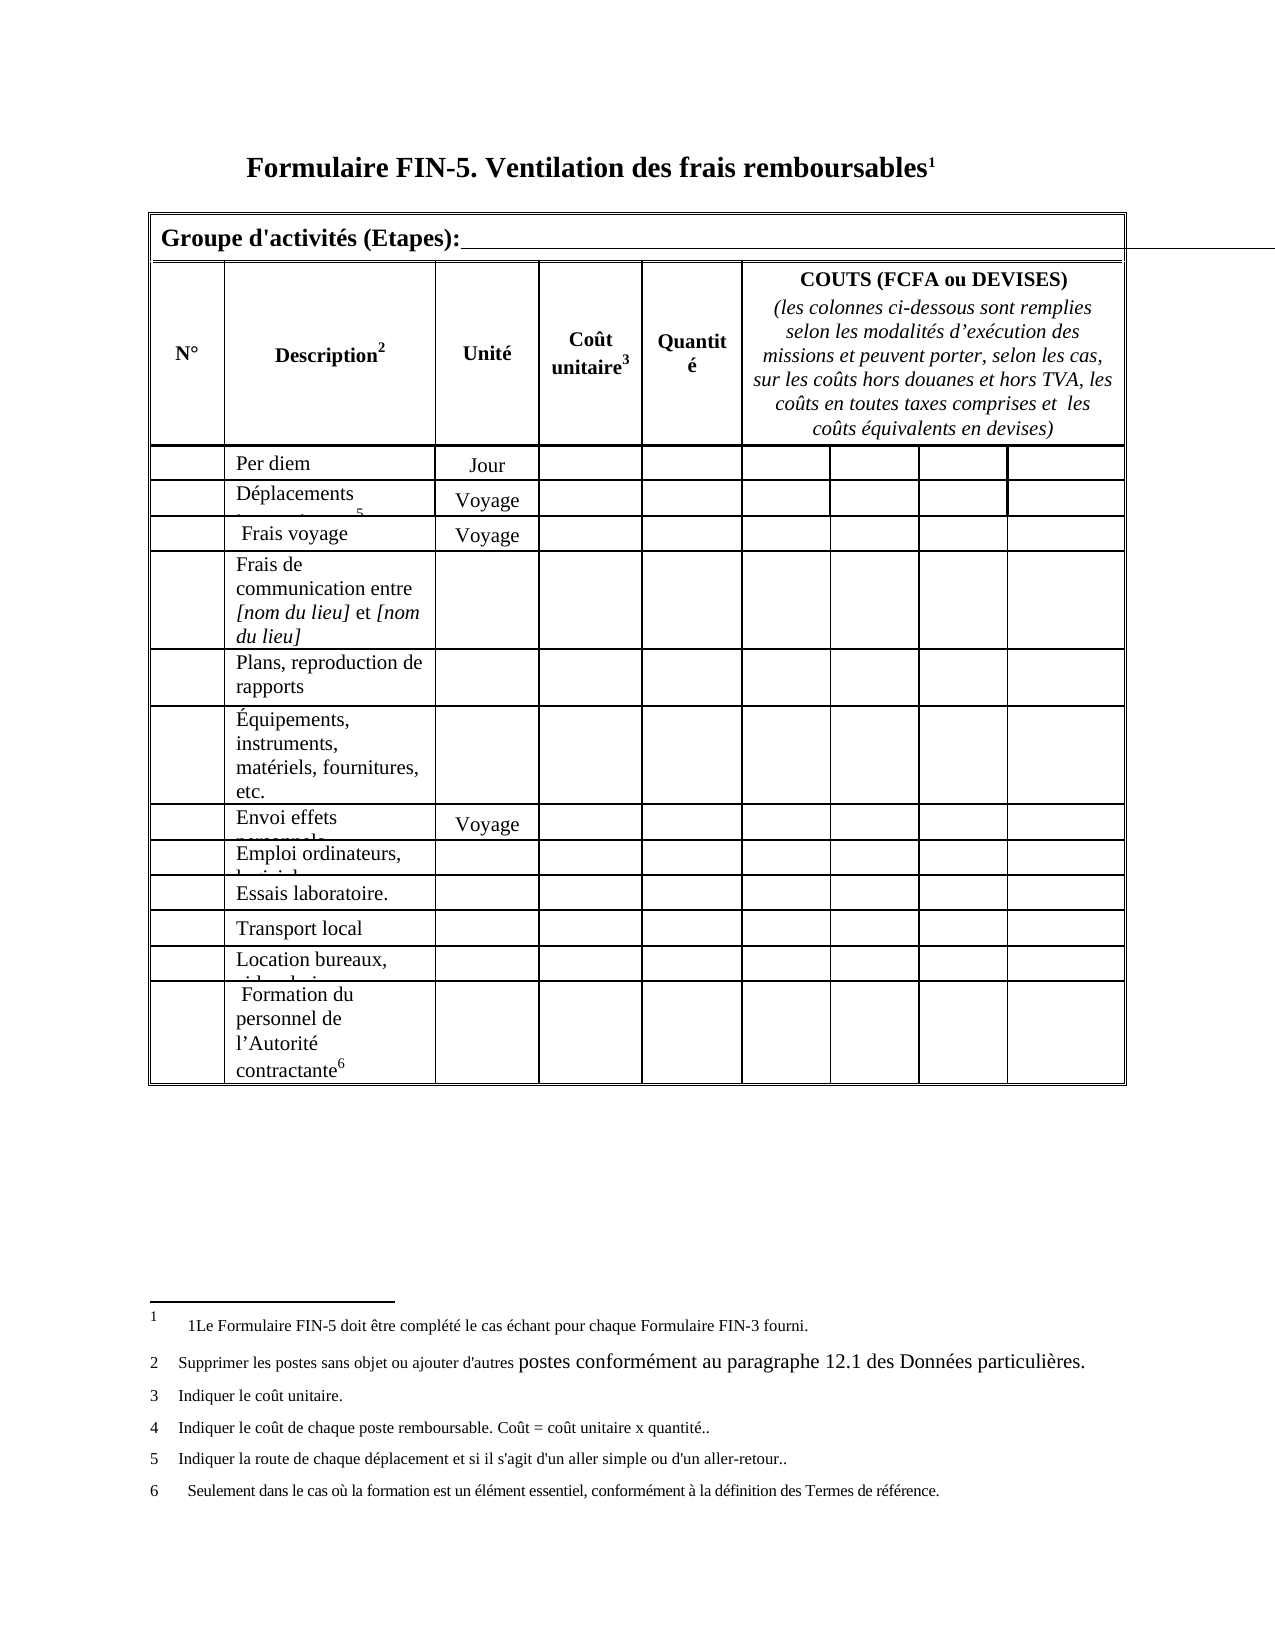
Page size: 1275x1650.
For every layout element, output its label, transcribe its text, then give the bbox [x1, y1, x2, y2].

table_cell [920, 517, 1007, 550]
table_cell [540, 911, 641, 945]
table_cell [540, 552, 641, 648]
table_cell [436, 841, 538, 874]
table_cell [743, 552, 830, 648]
table_cell [920, 911, 1007, 945]
table_cell [643, 481, 741, 514]
table_cell [831, 911, 918, 945]
table_cell [831, 876, 918, 909]
table_cell Location bureaux, aide admin. [225, 947, 435, 980]
table_cell [643, 650, 741, 705]
table_cell [831, 947, 918, 980]
table_cell [540, 876, 641, 909]
table_cell Essais laboratoire. [225, 876, 435, 909]
table_cell [436, 650, 538, 705]
table_cell COUTS (FCFA ou DEVISES) (les colonnes ci-dessous sont remplies selon les modalités d’exécution des missions et peuvent porter, selon les cas, sur les coûts hors douanes et hors TVA, les coûts en toutes taxes comprises et les coûts équivalents en devises) [743, 260, 1124, 444]
table_cell [540, 517, 641, 550]
table_cell [920, 481, 1006, 514]
table_cell [920, 876, 1007, 909]
table_cell Emploi ordinateurs, logiciel [225, 841, 435, 874]
table_cell [920, 552, 1007, 648]
table_header Groupe d'activités (Etapes): [151, 215, 1124, 259]
table_cell [831, 552, 918, 648]
table_cell [643, 552, 741, 648]
table_cell [540, 481, 641, 514]
table_cell [1008, 805, 1124, 838]
table_cell Voyage [436, 481, 538, 514]
table_cell [1009, 481, 1124, 514]
table_cell [151, 876, 224, 909]
table_cell [151, 481, 224, 514]
table_cell [151, 911, 224, 945]
table_cell [151, 805, 224, 838]
table_cell [540, 447, 641, 479]
table_cell [743, 876, 830, 909]
table_cell [151, 447, 224, 479]
table_cell [920, 447, 1006, 479]
table_cell [831, 707, 918, 803]
table_cell [151, 947, 224, 980]
table_cell [1009, 447, 1124, 479]
text Formulaire FIN-5. Ventilation des frais remboursables1 [150, 150, 1031, 183]
table_cell Quantité [643, 263, 741, 444]
table_cell [1008, 982, 1124, 1083]
table_cell [920, 707, 1007, 803]
table_cell [743, 650, 830, 705]
table_cell Voyage [436, 517, 538, 550]
table_cell [151, 707, 224, 803]
table_cell [743, 947, 830, 980]
table_cell [831, 517, 918, 550]
table_cell [743, 447, 829, 479]
table_cell [540, 650, 641, 705]
table_cell Envoi effets personnels [225, 805, 435, 838]
table_cell [1008, 517, 1124, 550]
table_cell Frais de communication entre [nom du lieu] et [nom du lieu] [225, 552, 435, 648]
table_cell [643, 876, 741, 909]
table_cell [436, 707, 538, 803]
table_cell [831, 805, 918, 838]
table_cell [540, 982, 641, 1083]
table_cell [643, 982, 741, 1083]
table_cell Déplacements internationaux5 [225, 481, 434, 514]
table_cell [643, 911, 741, 945]
table_cell [436, 552, 538, 648]
table_cell Équipements, instruments, matériels, fournitures, etc. [225, 707, 435, 803]
table_cell [151, 552, 224, 648]
table_cell [151, 841, 224, 874]
table_cell Transport local [225, 911, 435, 945]
table_cell Description2 [225, 263, 435, 444]
table_cell [1008, 841, 1124, 874]
table_cell [831, 481, 918, 514]
table_cell [1008, 876, 1124, 909]
table_cell [643, 707, 741, 803]
table_cell [743, 841, 830, 874]
table_cell [920, 841, 1007, 874]
table_cell [540, 805, 641, 838]
table_cell [540, 947, 641, 980]
table_cell [151, 517, 224, 550]
table_cell [920, 947, 1007, 980]
table_cell [1008, 911, 1124, 945]
table_cell Per diem [225, 447, 434, 479]
table_cell [436, 947, 538, 980]
table_cell [643, 517, 741, 550]
table_cell [540, 707, 641, 803]
table_cell [831, 982, 918, 1083]
table_cell Frais voyage [225, 517, 435, 550]
table_cell Jour [436, 447, 538, 479]
table_cell [920, 650, 1007, 705]
table_cell [643, 841, 741, 874]
table_cell [831, 447, 918, 479]
table_cell Formation du personnel de l’Autorité contractante6 [225, 982, 435, 1083]
table_cell [151, 982, 224, 1083]
table_cell Plans, reproduction de rapports [225, 650, 435, 705]
table_cell [920, 982, 1007, 1083]
table_cell [1008, 650, 1124, 705]
table_cell [643, 947, 741, 980]
table_cell [1008, 552, 1124, 648]
table_cell [743, 982, 830, 1083]
table_cell [743, 805, 830, 838]
table_cell [436, 911, 538, 945]
table_cell [920, 805, 1007, 838]
table_cell Unité [436, 263, 538, 444]
table_cell [743, 911, 830, 945]
table_cell [643, 805, 741, 838]
table_cell [1008, 947, 1124, 980]
table_cell [743, 707, 830, 803]
table_cell [743, 481, 829, 514]
table_cell [831, 650, 918, 705]
table_cell N° [151, 260, 224, 444]
table_cell Coût unitaire3 [540, 263, 641, 444]
table_cell [151, 650, 224, 705]
table_cell [1008, 707, 1124, 803]
table_cell [831, 841, 918, 874]
table_cell [643, 447, 741, 479]
table_cell [436, 982, 538, 1083]
table_cell Voyage [436, 805, 538, 838]
table_cell [743, 517, 830, 550]
table_cell [540, 841, 641, 874]
table_cell [436, 876, 538, 909]
